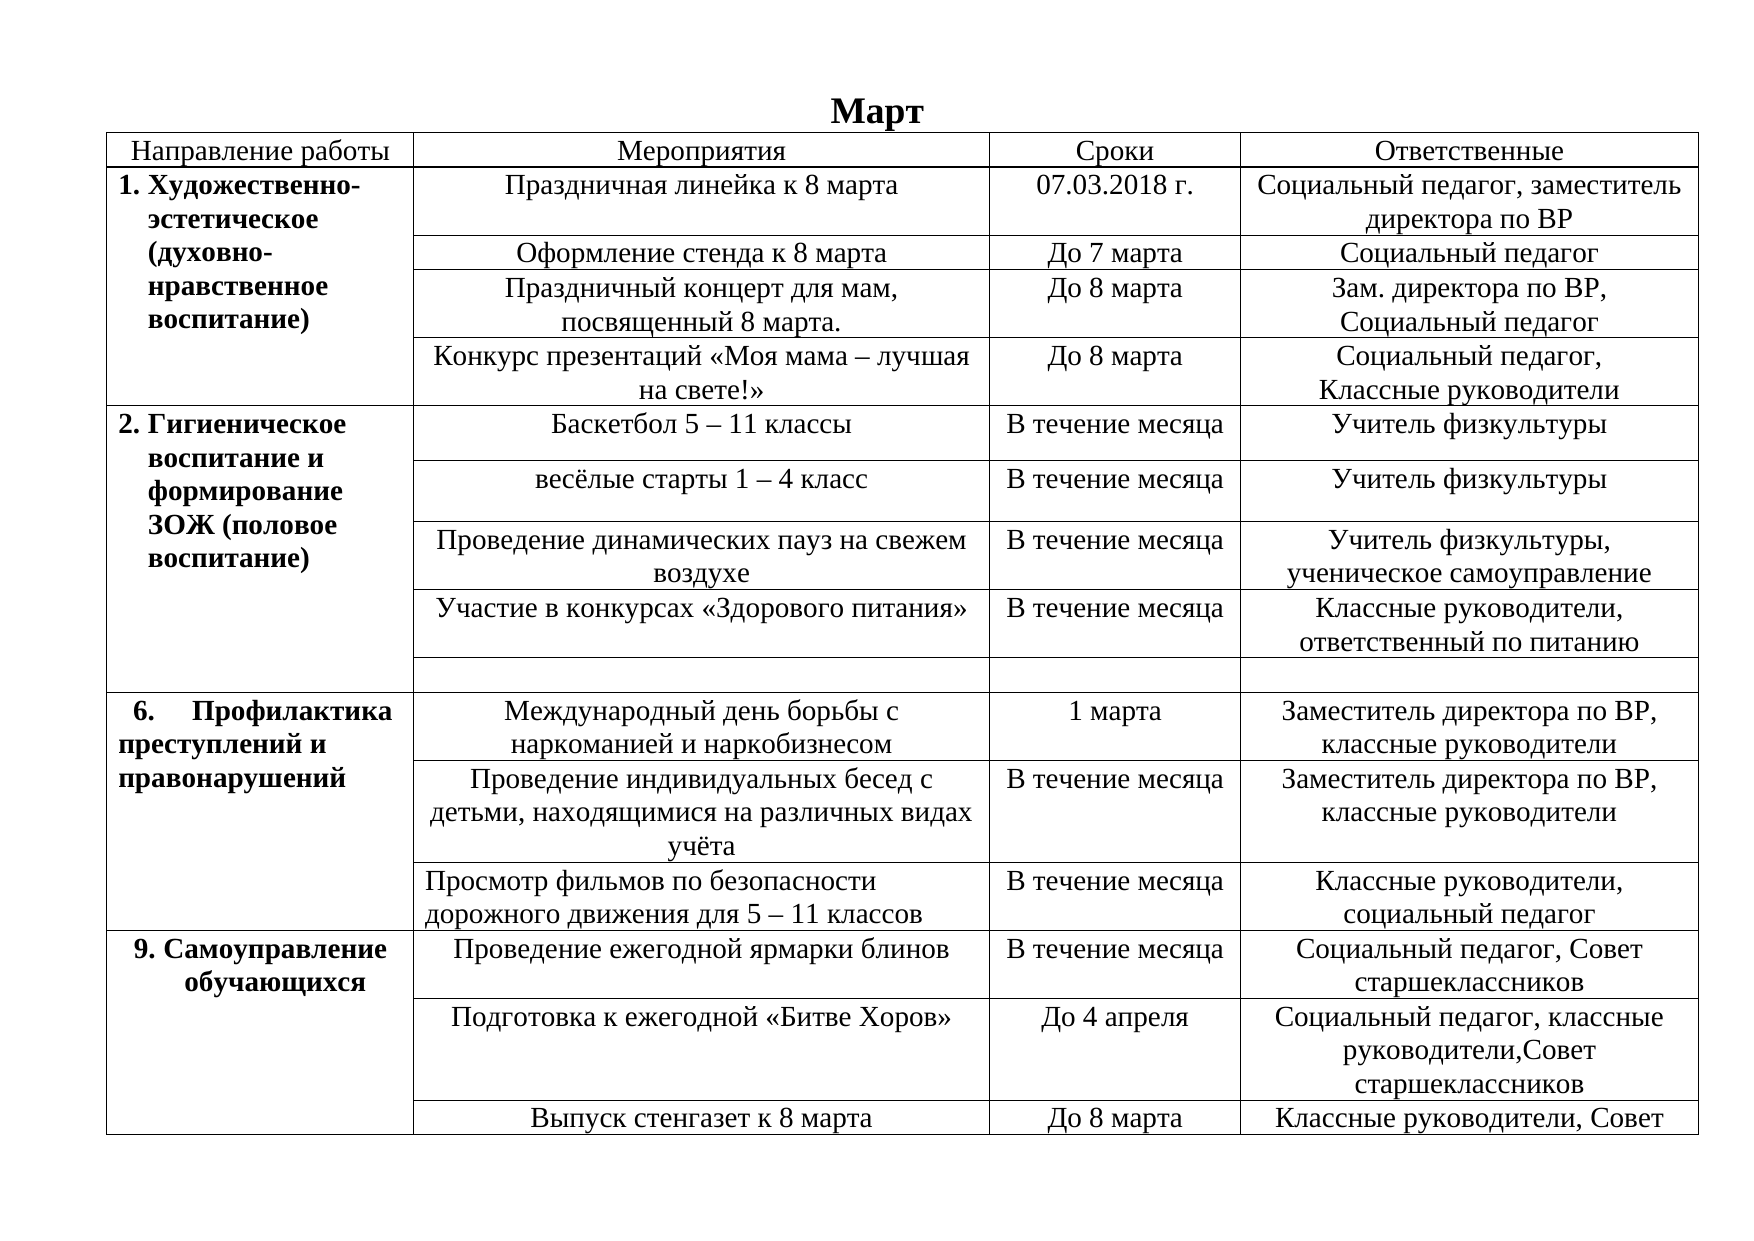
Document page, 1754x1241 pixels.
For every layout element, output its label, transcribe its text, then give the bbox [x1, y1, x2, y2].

table_cell 1 марта [990, 693, 1240, 760]
table_cell Гигиеническое воспитание и формирование ЗОЖ (половое воспитание) [107, 406, 413, 692]
table_cell Проведение динамических пауз на свежем воздухе [414, 522, 989, 589]
table_cell Профилактика преступлений и правонарушений [107, 693, 413, 930]
table_cell 07.03.2018 г. [990, 168, 1240, 234]
table_cell Зам. директора по ВР, Социальный педагог [1241, 270, 1698, 337]
table_cell Подготовка к ежегодной «Битве Хоров» [414, 999, 989, 1099]
table_cell Конкурс презентаций «Моя мама – лучшая на свете!» [414, 338, 989, 405]
table_cell В течение месяца [990, 406, 1240, 460]
table_header Ответственные [1241, 133, 1698, 166]
table_cell Праздничный концерт для мам, посвященный 8 марта. [414, 270, 989, 337]
table_header Направление работы [107, 133, 413, 166]
table_cell До 7 марта [990, 236, 1240, 269]
table_cell [414, 658, 989, 692]
table_cell До 8 марта [990, 270, 1240, 337]
table_cell Заместитель директора по ВР, классные руководители [1241, 761, 1698, 862]
table_cell Участие в конкурсах «Здорового питания» [414, 590, 989, 657]
table_cell Заместитель директора по ВР, классные руководители [1241, 693, 1698, 760]
table_cell Социальный педагог, Совет старшеклассников [1241, 931, 1698, 998]
table_cell До 8 марта [990, 338, 1240, 405]
table_cell В течение месяца [990, 761, 1240, 862]
table_cell Проведение индивидуальных бесед с детьми, находящимися на различных видах учёта [414, 761, 989, 862]
table_cell Учитель физкультуры [1241, 461, 1698, 521]
table_cell Учитель физкультуры, ученическое самоуправление [1241, 522, 1698, 589]
table_cell Художественно-эстетическое (духовно-нравственное воспитание) [107, 168, 413, 405]
table_cell Классные руководители, ответственный по питанию [1241, 590, 1698, 657]
table_cell Классные руководители, социальный педагог [1241, 863, 1698, 930]
table_cell До 8 марта [990, 1101, 1240, 1134]
table_cell весёлые старты 1 – 4 класс [414, 461, 989, 521]
table_cell В течение месяца [990, 863, 1240, 930]
table_cell [1241, 658, 1698, 692]
text Март [118, 89, 1636, 132]
table_cell Просмотр фильмов по безопасности дорожного движения для 5 – 11 классов [414, 863, 989, 930]
table_header Сроки [990, 133, 1240, 166]
table_cell [990, 658, 1240, 692]
table_cell Социальный педагог [1241, 236, 1698, 269]
table_cell Оформление стенда к 8 марта [414, 236, 989, 269]
table_cell Баскетбол 5 – 11 классы [414, 406, 989, 460]
table_header Мероприятия [414, 133, 989, 166]
table_cell В течение месяца [990, 461, 1240, 521]
table_cell Учитель физкультуры [1241, 406, 1698, 460]
table_cell Самоуправление обучающихся [107, 931, 413, 1134]
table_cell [1241, 1101, 1698, 1134]
table_cell Международный день борьбы с наркоманией и наркобизнесом [414, 693, 989, 760]
table_cell Праздничная линейка к 8 марта [414, 168, 989, 234]
table_cell В течение месяца [990, 522, 1240, 589]
table_cell До 4 апреля [990, 999, 1240, 1099]
table_cell В течение месяца [990, 590, 1240, 657]
table_cell Социальный педагог, Классные руководители [1241, 338, 1698, 405]
table_cell Социальный педагог, заместитель директора по ВР [1241, 168, 1698, 234]
table_cell В течение месяца [990, 931, 1240, 998]
table_cell Социальный педагог, классные руководители,Совет старшеклассников [1241, 999, 1698, 1099]
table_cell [414, 1101, 989, 1134]
table_cell Проведение ежегодной ярмарки блинов [414, 931, 989, 998]
